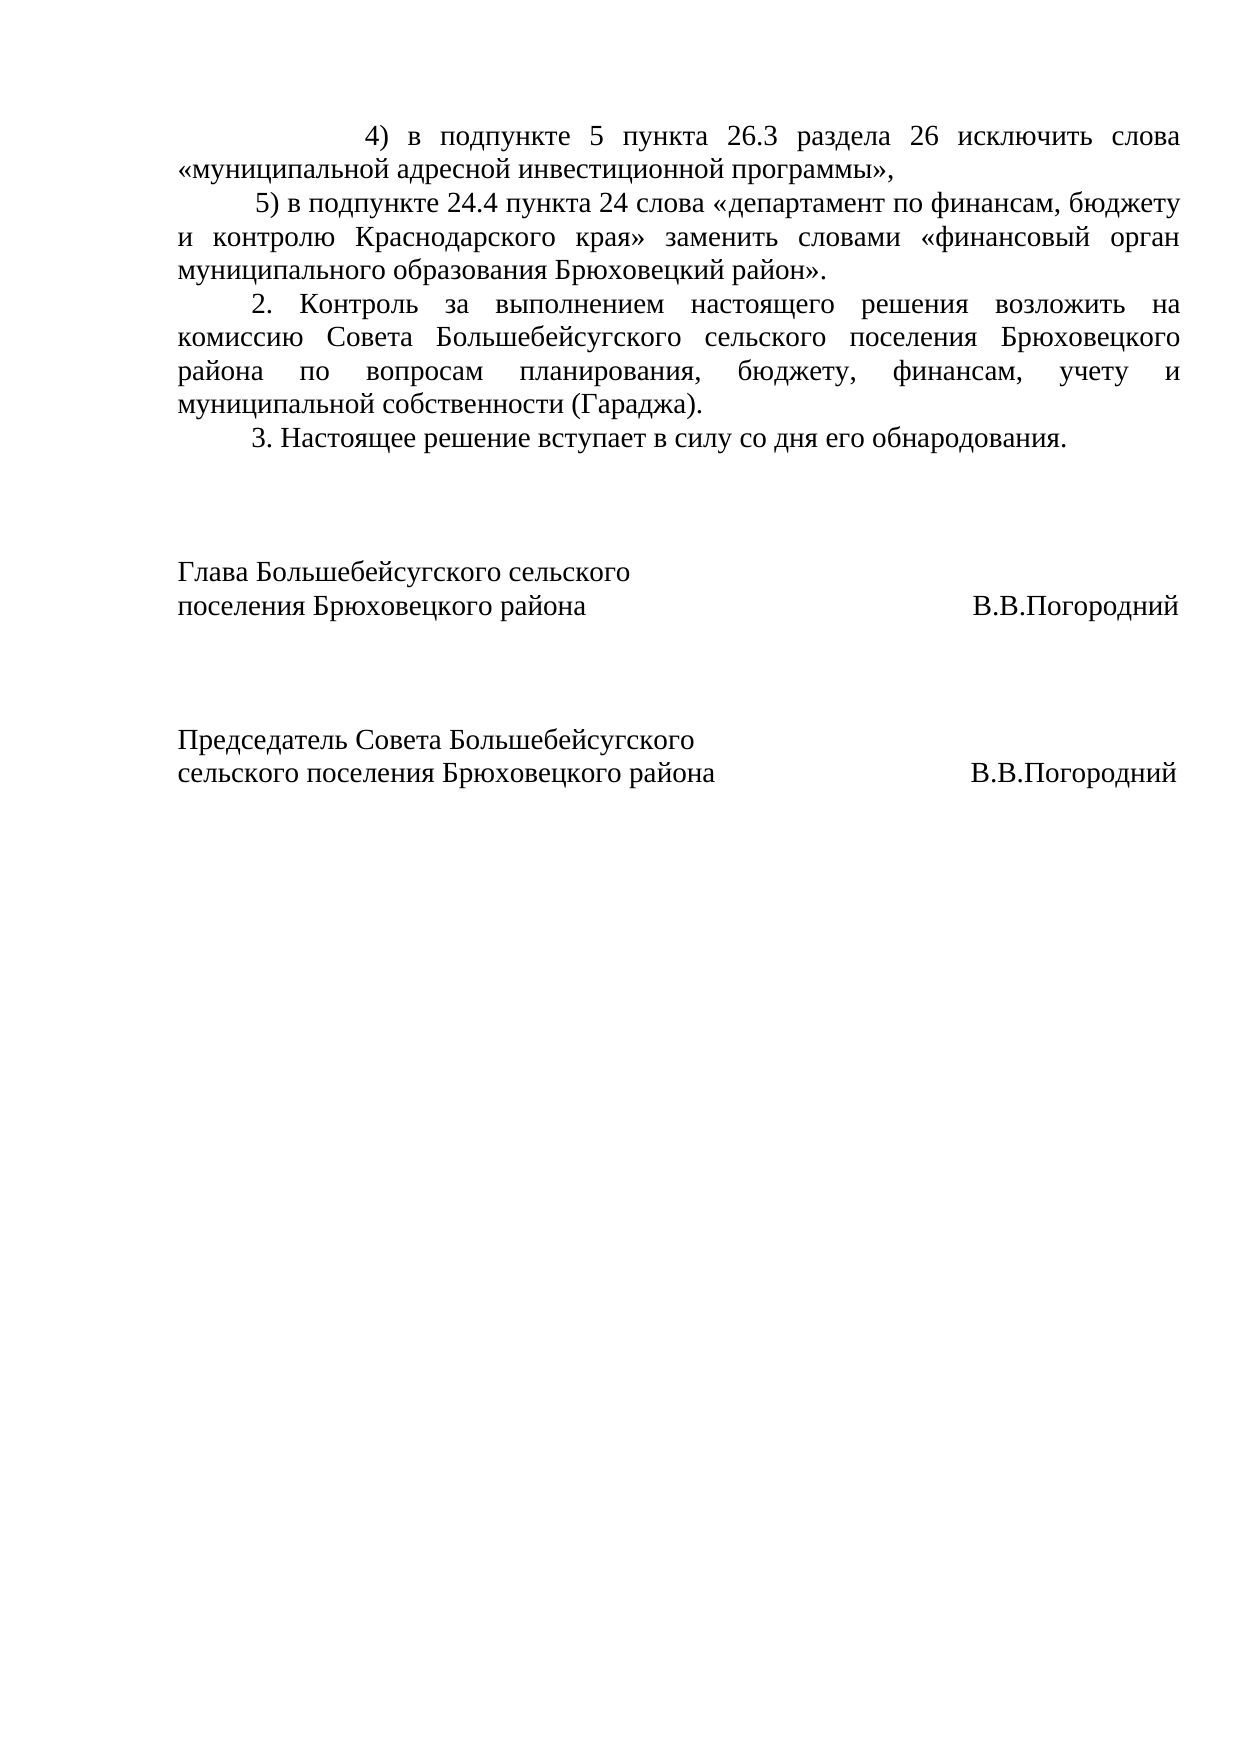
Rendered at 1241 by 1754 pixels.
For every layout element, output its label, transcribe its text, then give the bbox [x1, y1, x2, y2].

text Председатель Совета Большебейсугского [177, 722, 1181, 755]
text 5) в подпункте 24.4 пункта 24 слова «департамент по финансам, бюджету и контролю Краснодарского края» заменить словами «финансовый орган муниципального образования Брюховецкий район». [177, 185, 1181, 286]
text 3. Настоящее решение вступает в силу со дня его обнародования. [177, 420, 1181, 453]
text поселения Брюховецкого района В.В.Погородний [177, 588, 1181, 621]
text сельского поселения Брюховецкого района В.В.Погородний [177, 755, 1181, 789]
text 2. Контроль за выполнением настоящего решения возложить на комиссию Совета Большебейсугского сельского поселения Брюховецкого района по вопросам планирования, бюджету, финансам, учету и муниципальной собственности (Гараджа). [177, 286, 1181, 420]
text Глава Большебейсугского сельского [177, 554, 1181, 588]
text 4) в подпункте 5 пункта 26.3 раздела 26 исключить слова «муниципальной адресной инвестиционной программы», [177, 118, 1181, 185]
